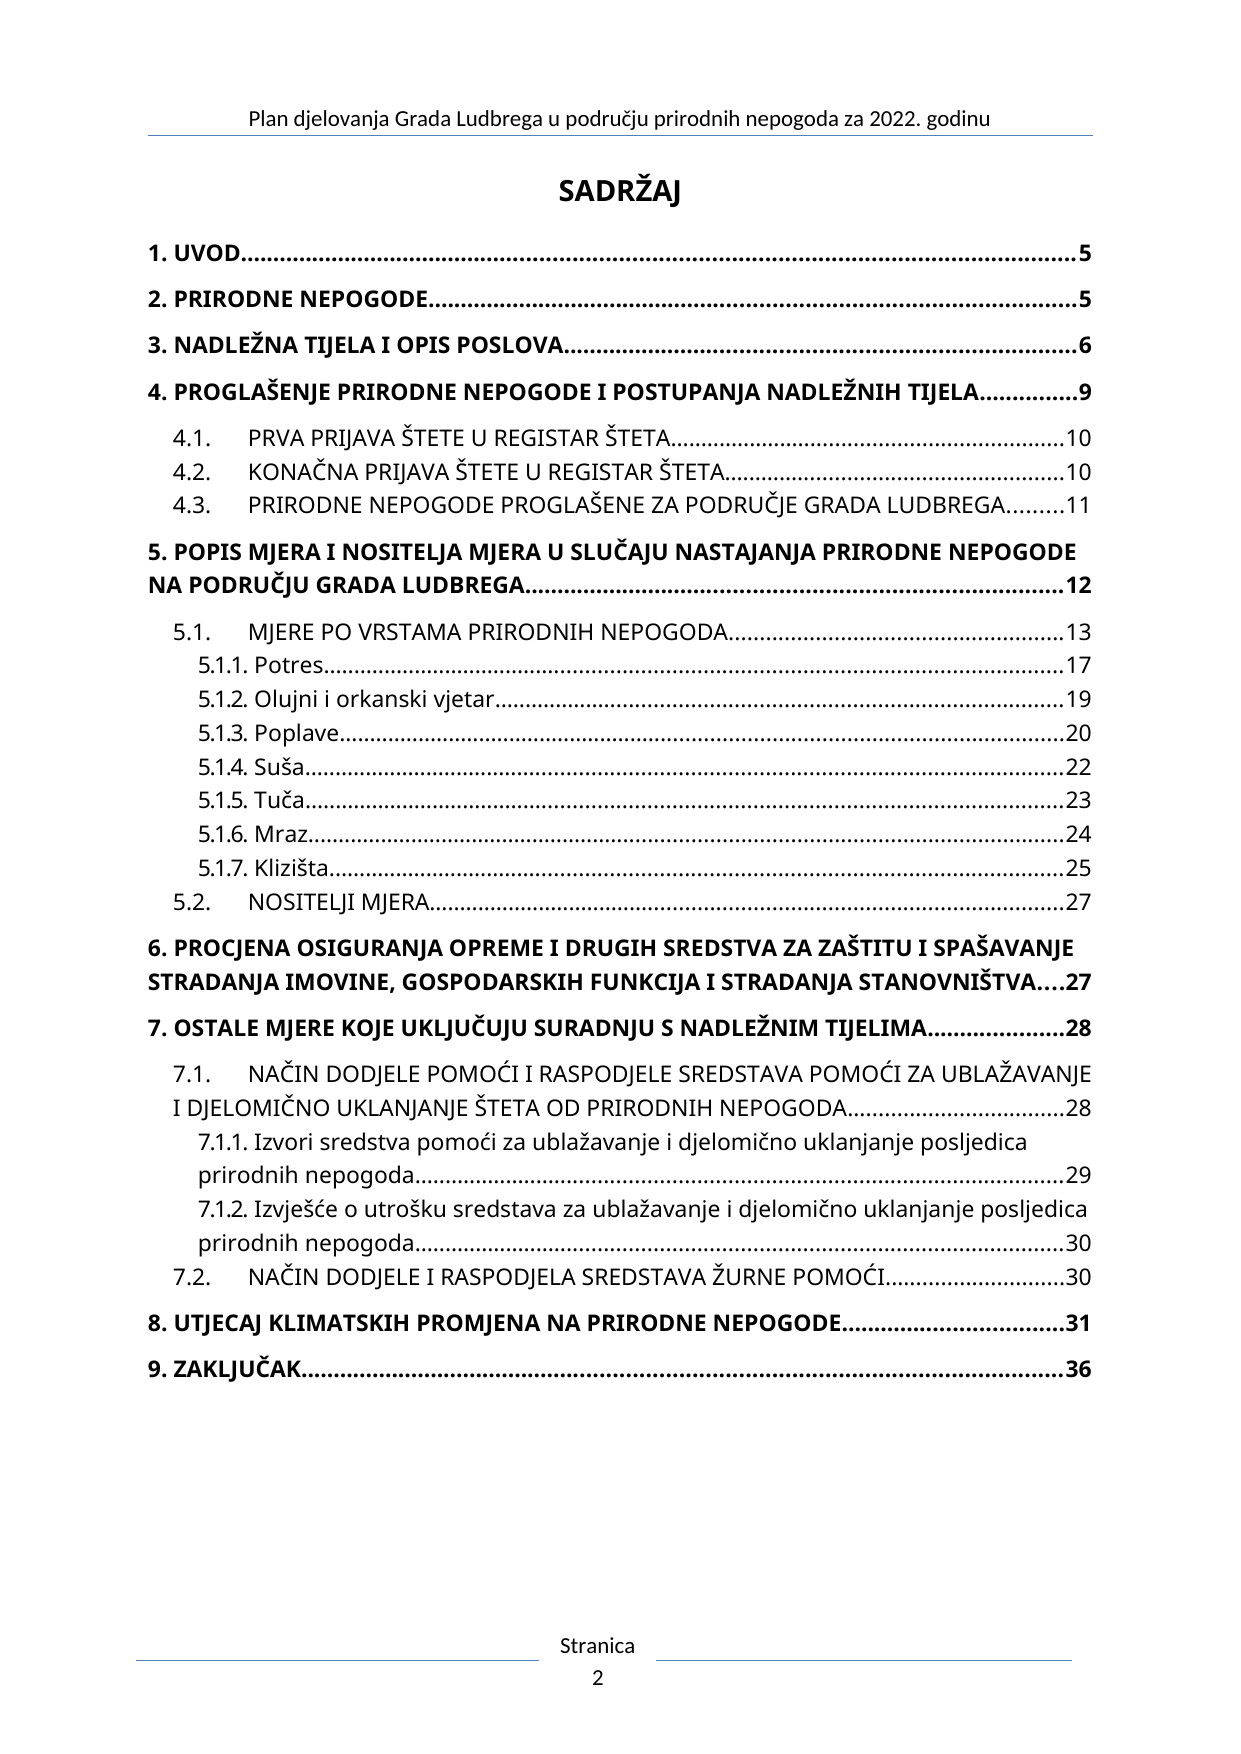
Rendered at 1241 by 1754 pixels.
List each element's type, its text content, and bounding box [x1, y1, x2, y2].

text 5.1. MJERE PO VRSTAMA PRIRODNIH NEPOGODA 13 [173, 616, 1093, 647]
text 7.1. NAČIN DODJELE POMOĆI I RASPODJELE SREDSTAVA POMOĆI ZA UBLAŽAVANJE I DJELOMIČNO UKLANJANJE ŠTETA OD PRIRODNIH NEPOGODA 28 [173, 1058, 1093, 1123]
text 5.1.1. Potres 17 [198, 649, 1093, 681]
text 7.2. NAČIN DODJELE I RASPODJELA SREDSTAVA ŽURNE POMOĆI 30 [173, 1261, 1093, 1292]
text 8. UTJECAJ KLIMATSKIH PROMJENA NA PRIRODNE NEPOGODE 31 [148, 1307, 1093, 1338]
text 1. UVOD 5 [148, 237, 1093, 268]
text 6. PROCJENA OSIGURANJA OPREME I DRUGIH SREDSTVA ZA ZAŠTITU I SPAŠAVANJE STRADANJA IMOVINE, GOSPODARSKIH FUNKCIJA I STRADANJA STANOVNIŠTVA 27 [148, 932, 1093, 997]
text 4. PROGLAŠENJE PRIRODNE NEPOGODE I POSTUPANJA NADLEŽNIH TIJELA 9 [148, 376, 1093, 407]
text 7. OSTALE MJERE KOJE UKLJUČUJU SURADNJU S NADLEŽNIM TIJELIMA 28 [148, 1012, 1093, 1043]
text 5.1.5. Tuča 23 [198, 784, 1093, 816]
text 3. NADLEŽNA TIJELA I OPIS POSLOVA 6 [148, 329, 1093, 361]
text 7.1.1. Izvori sredstva pomoći za ublažavanje i djelomično uklanjanje posljedica prirodnih nepogoda 29 [198, 1126, 1093, 1191]
text 9. ZAKLJUČAK 36 [148, 1353, 1093, 1384]
text 5.1.2. Olujni i orkanski vjetar 19 [198, 683, 1093, 714]
text 5.1.6. Mraz 24 [198, 818, 1093, 849]
text 5.2. NOSITELJI MJERA 27 [173, 886, 1093, 917]
text 7.1.2. Izvješće o utrošku sredstava za ublažavanje i djelomično uklanjanje posljedica prirodnih nepogoda 30 [198, 1193, 1093, 1258]
text 4.2. KONAČNA PRIJAVA ŠTETE U REGISTAR ŠTETA 10 [173, 456, 1093, 487]
text 5. POPIS MJERA I NOSITELJA MJERA U SLUČAJU NASTAJANJA PRIRODNE NEPOGODE NA PODRUČJU GRADA LUDBREGA 12 [148, 536, 1093, 601]
text 4.1. PRVA PRIJAVA ŠTETE U REGISTAR ŠTETA 10 [173, 422, 1093, 453]
text 5.1.4. Suša 22 [198, 751, 1093, 782]
text SADRŽAJ [148, 170, 1093, 210]
text 5.1.3. Poplave 20 [198, 717, 1093, 748]
text 4.3. PRIRODNE NEPOGODE PROGLAŠENE ZA PODRUČJE GRADA LUDBREGA 11 [173, 489, 1093, 521]
text 5.1.7. Klizišta 25 [198, 852, 1093, 883]
text 2. PRIRODNE NEPOGODE 5 [148, 283, 1093, 314]
